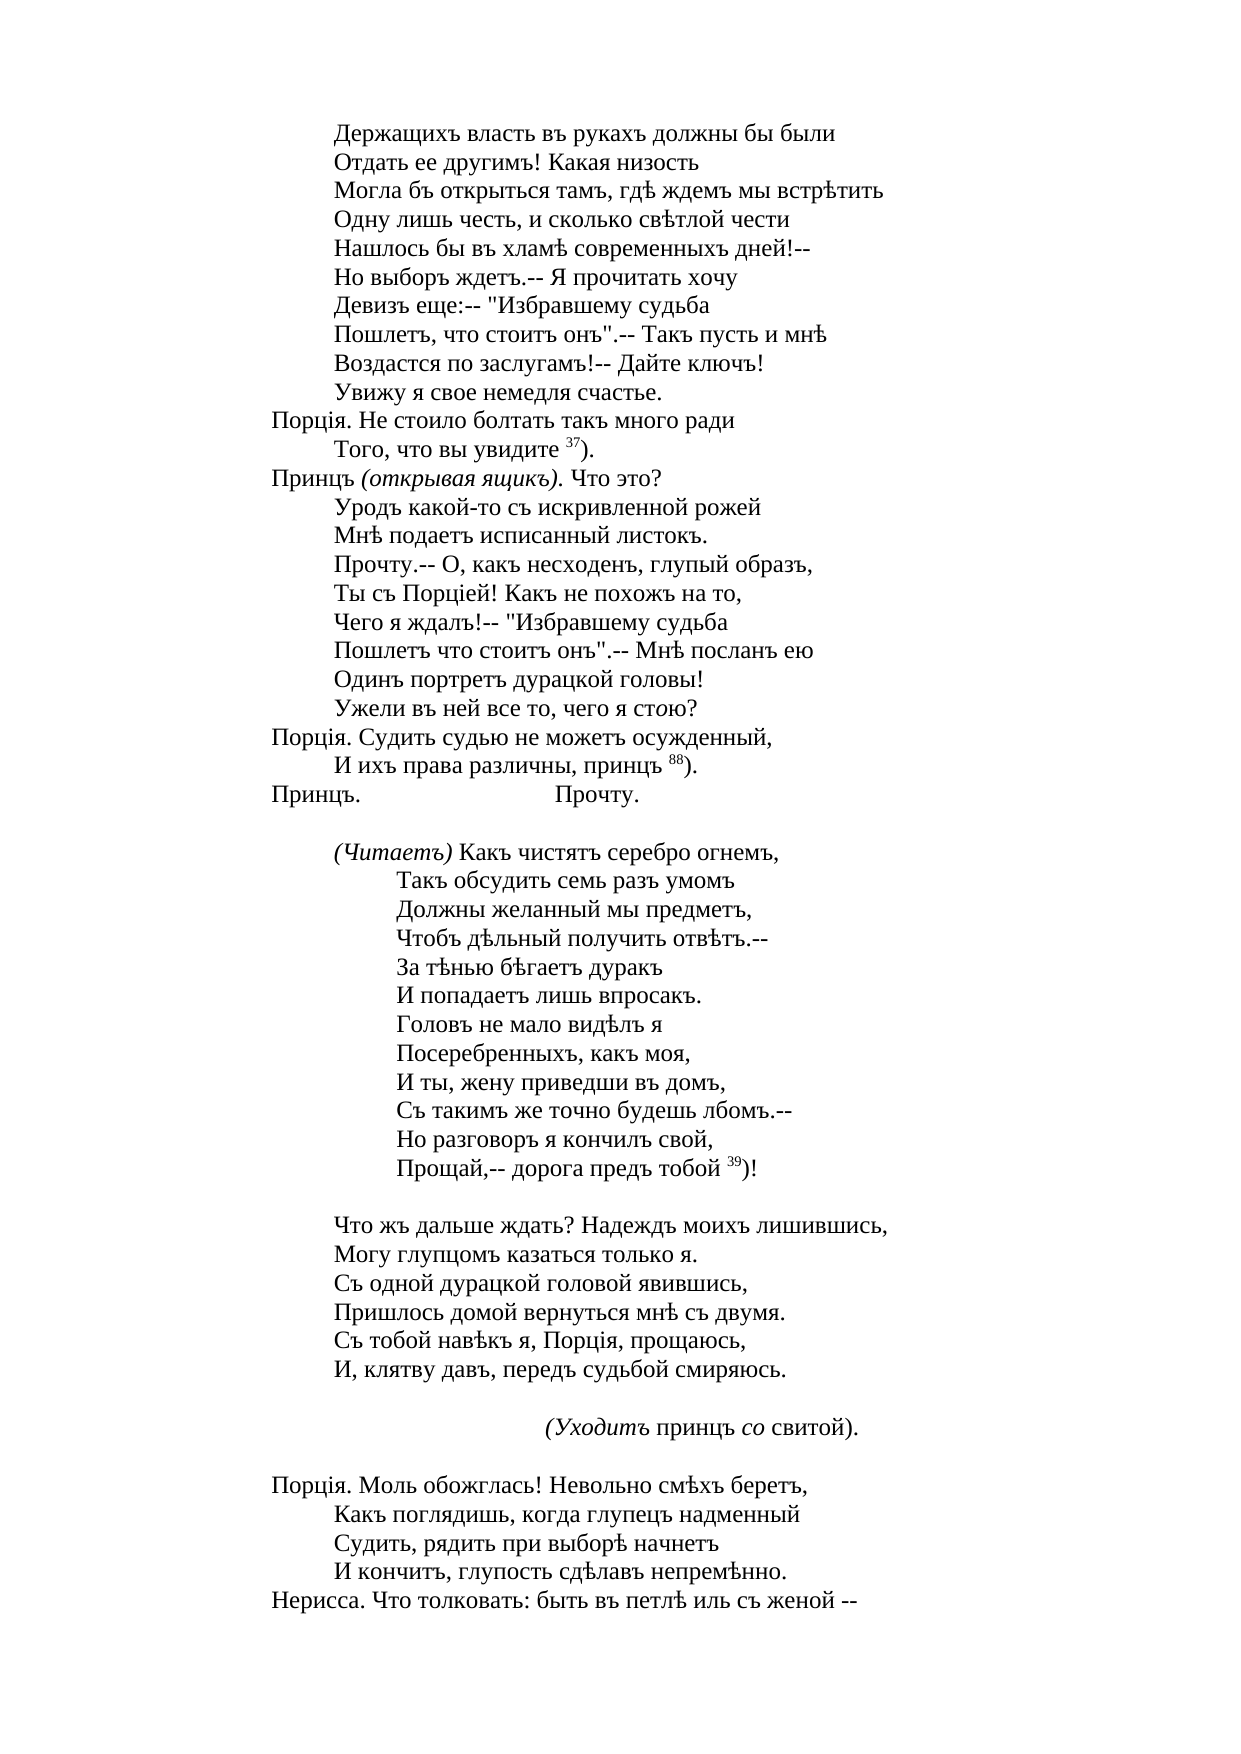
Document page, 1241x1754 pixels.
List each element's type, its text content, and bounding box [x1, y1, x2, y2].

text Какъ поглядишь, когда глупецъ надменный [252, 1499, 1152, 1528]
text Могла бъ открыться тамъ, гдѣ ждемъ мы встрѣтить [252, 176, 1152, 204]
text Увижу я свое немедля счастье. [252, 377, 1152, 406]
text (Читаетъ) Какъ чистятъ серебро огнемъ, [252, 837, 1152, 866]
text И, клятву давъ, передъ судьбой смиряюсь. [252, 1354, 1152, 1383]
text Одну лишь честь, и сколько свѣтлой чести [252, 204, 1152, 233]
text Головъ не мало видѣлъ я [252, 1009, 1152, 1038]
text Пошлетъ, что стоитъ онъ".-- Такъ пусть и мнѣ [252, 319, 1152, 348]
text И попадаетъ лишь впросакъ. [252, 981, 1152, 1009]
text Но разговоръ я кончилъ свой, [252, 1124, 1152, 1153]
text Порція. Моль обожглась! Невольно смѣхъ беретъ, [252, 1470, 1152, 1499]
text Съ тобой навѣкъ я, Порція, прощаюсь, [252, 1326, 1152, 1354]
text Ужели въ ней все то, чего я стою? [252, 693, 1152, 722]
text Посеребренныхъ, какъ моя, [252, 1038, 1152, 1067]
text Порція. Не стоило болтать такъ много ради [252, 406, 1152, 434]
text Одинъ портретъ дурацкой головы! [252, 664, 1152, 693]
text Ты съ Порціей! Какъ не похожъ на то, [252, 578, 1152, 607]
text За тѣнью бѣгаетъ дуракъ [252, 952, 1152, 981]
text И ты, жену приведши въ домъ, [252, 1067, 1152, 1096]
text Съ такимъ же точно будешь лбомъ.-- [252, 1096, 1152, 1124]
text И ихъ права различны, принцъ 88). [252, 751, 1152, 779]
text (Уходитъ принцъ со свитой). [252, 1412, 1152, 1441]
text Уродъ какой-то съ искривленной рожей [252, 492, 1152, 521]
text Отдать ее другимъ! Какая низость [252, 147, 1152, 176]
text Судить, рядить при выборѣ начнетъ [252, 1528, 1152, 1556]
text Но выборъ ждетъ.-- Я прочитать хочу [252, 262, 1152, 291]
text Что жъ дальше ждать? Надеждъ моихъ лишившись, [252, 1211, 1152, 1239]
text Съ одной дурацкой головой явившись, [252, 1268, 1152, 1297]
text Прощай,-- дорога предъ тобой 39)! [252, 1153, 1152, 1182]
text Должны желанный мы предметъ, [252, 894, 1152, 923]
text Могу глупцомъ казаться только я. [252, 1239, 1152, 1268]
text Девизъ еще:-- "Избравшему судьба [252, 291, 1152, 319]
text Нерисса. Что толковать: быть въ петлѣ иль съ женой -- [252, 1585, 1152, 1614]
text Пошлетъ что стоитъ онъ".-- Мнѣ посланъ ею [252, 636, 1152, 664]
text Чтобъ дѣльный получить отвѣтъ.-- [252, 923, 1152, 952]
text Принцъ (открывая ящикъ). Что это? [252, 463, 1152, 492]
text Держащихъ власть въ рукахъ должны бы были [252, 118, 1152, 147]
text Такъ обсудить семь разъ умомъ [252, 866, 1152, 894]
text Прочту.-- О, какъ несходенъ, глупый образъ, [252, 549, 1152, 578]
text Пришлось домой вернуться мнѣ съ двумя. [252, 1297, 1152, 1326]
text Принцъ. Прочту. [252, 779, 1152, 808]
text Мнѣ подаетъ исписанный листокъ. [252, 521, 1152, 549]
text Того, что вы увидите 37). [252, 434, 1152, 463]
text Порція. Судить судью не можетъ осужденный, [252, 722, 1152, 751]
text Воздастся по заслугамъ!-- Дайте ключъ! [252, 348, 1152, 377]
text Чего я ждалъ!-- "Избравшему судьба [252, 607, 1152, 636]
text И кончитъ, глупость сдѣлавъ непремѣнно. [252, 1556, 1152, 1585]
text Нашлось бы въ хламѣ современныхъ дней!-- [252, 233, 1152, 262]
